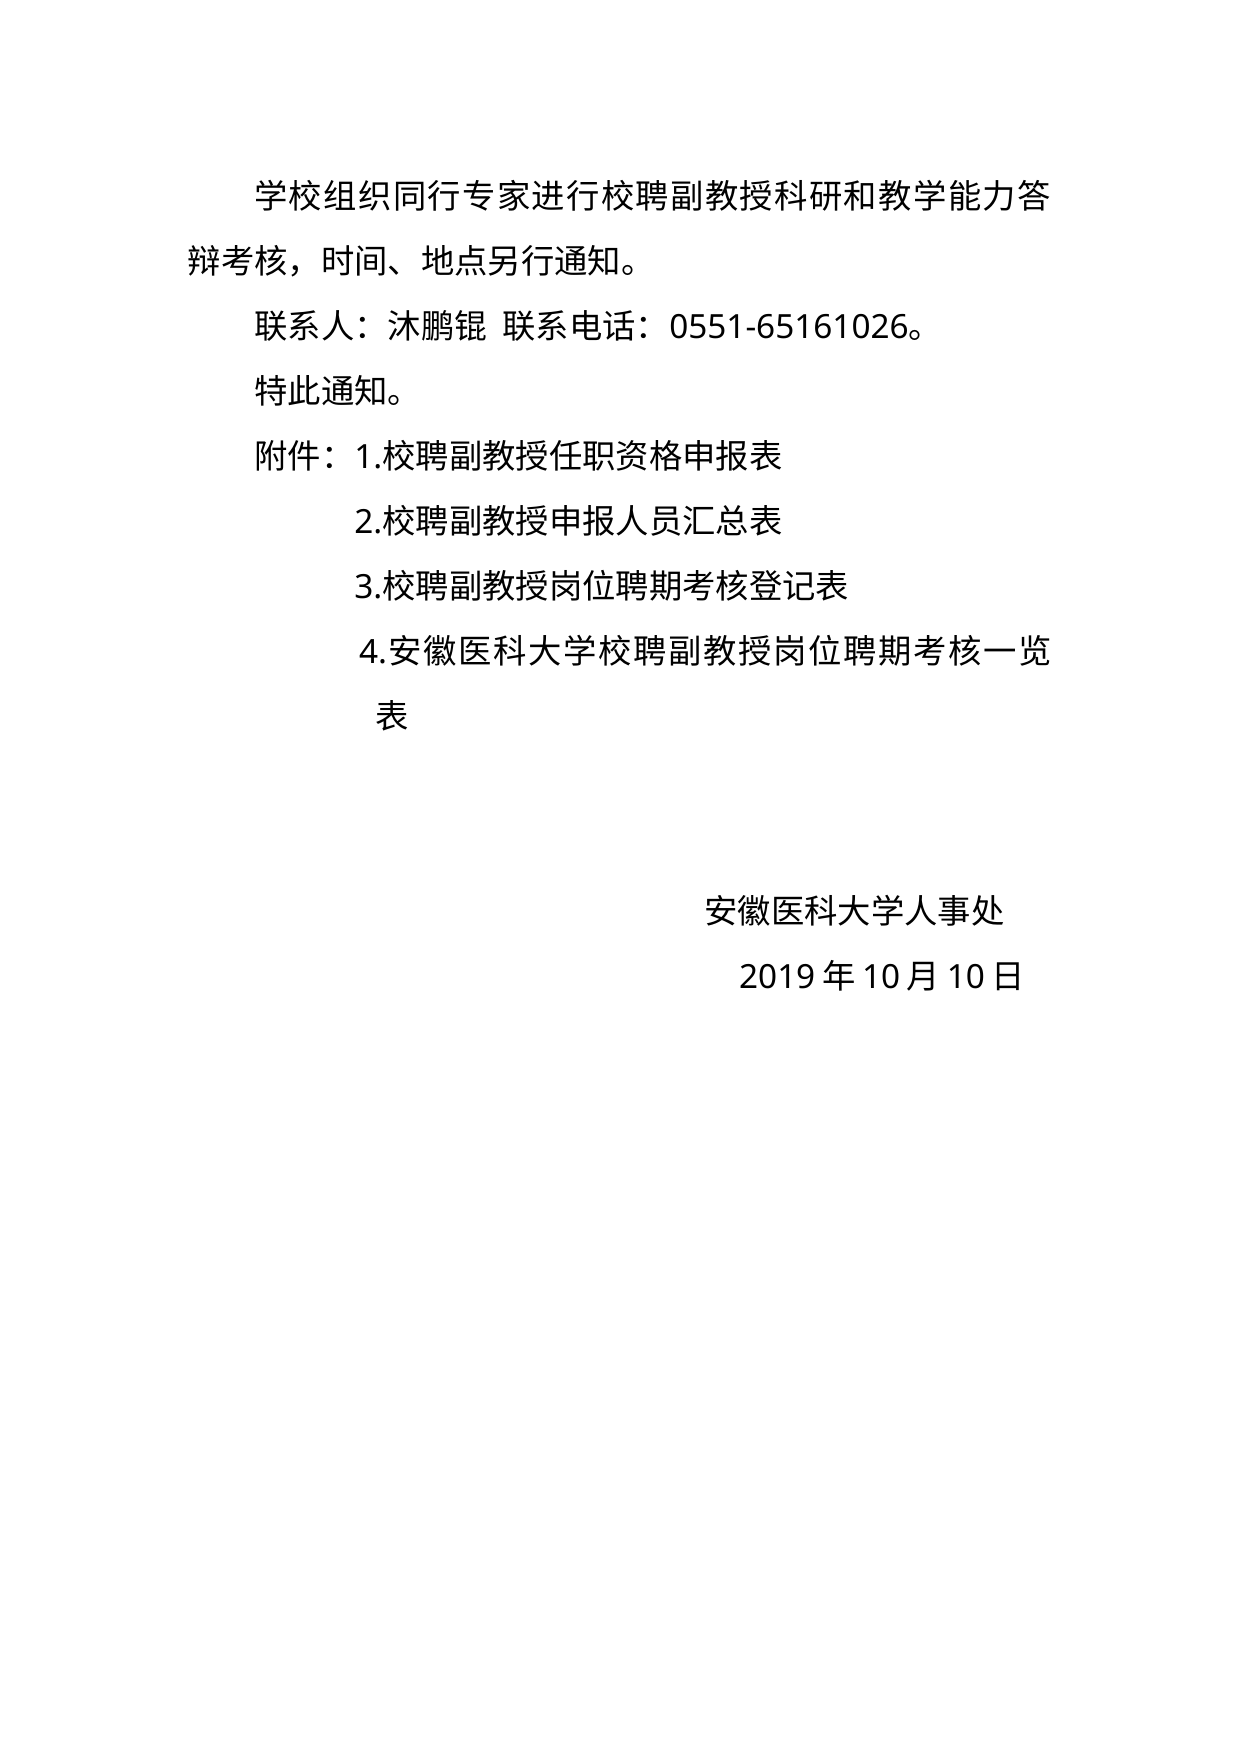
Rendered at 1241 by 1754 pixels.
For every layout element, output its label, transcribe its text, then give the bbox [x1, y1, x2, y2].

text 安徽医科大学人事处 [187, 877, 1053, 942]
text 联系人：沐鹏锟 联系电话：0551-65161026。 [187, 292, 1053, 357]
text 2.校聘副教授申报人员汇总表 [187, 487, 1053, 552]
text 3.校聘副教授岗位聘期考核登记表 [187, 552, 1053, 617]
text 4.安徽医科大学校聘副教授岗位聘期考核一览表 [359, 617, 1053, 747]
text 学校组织同行专家进行校聘副教授科研和教学能力答辩考核，时间、地点另行通知。 [187, 162, 1053, 292]
text 特此通知。 [187, 357, 1053, 422]
text 附件：1.校聘副教授任职资格申报表 [187, 422, 1053, 487]
text 2019年10月10日 [187, 942, 1053, 1007]
